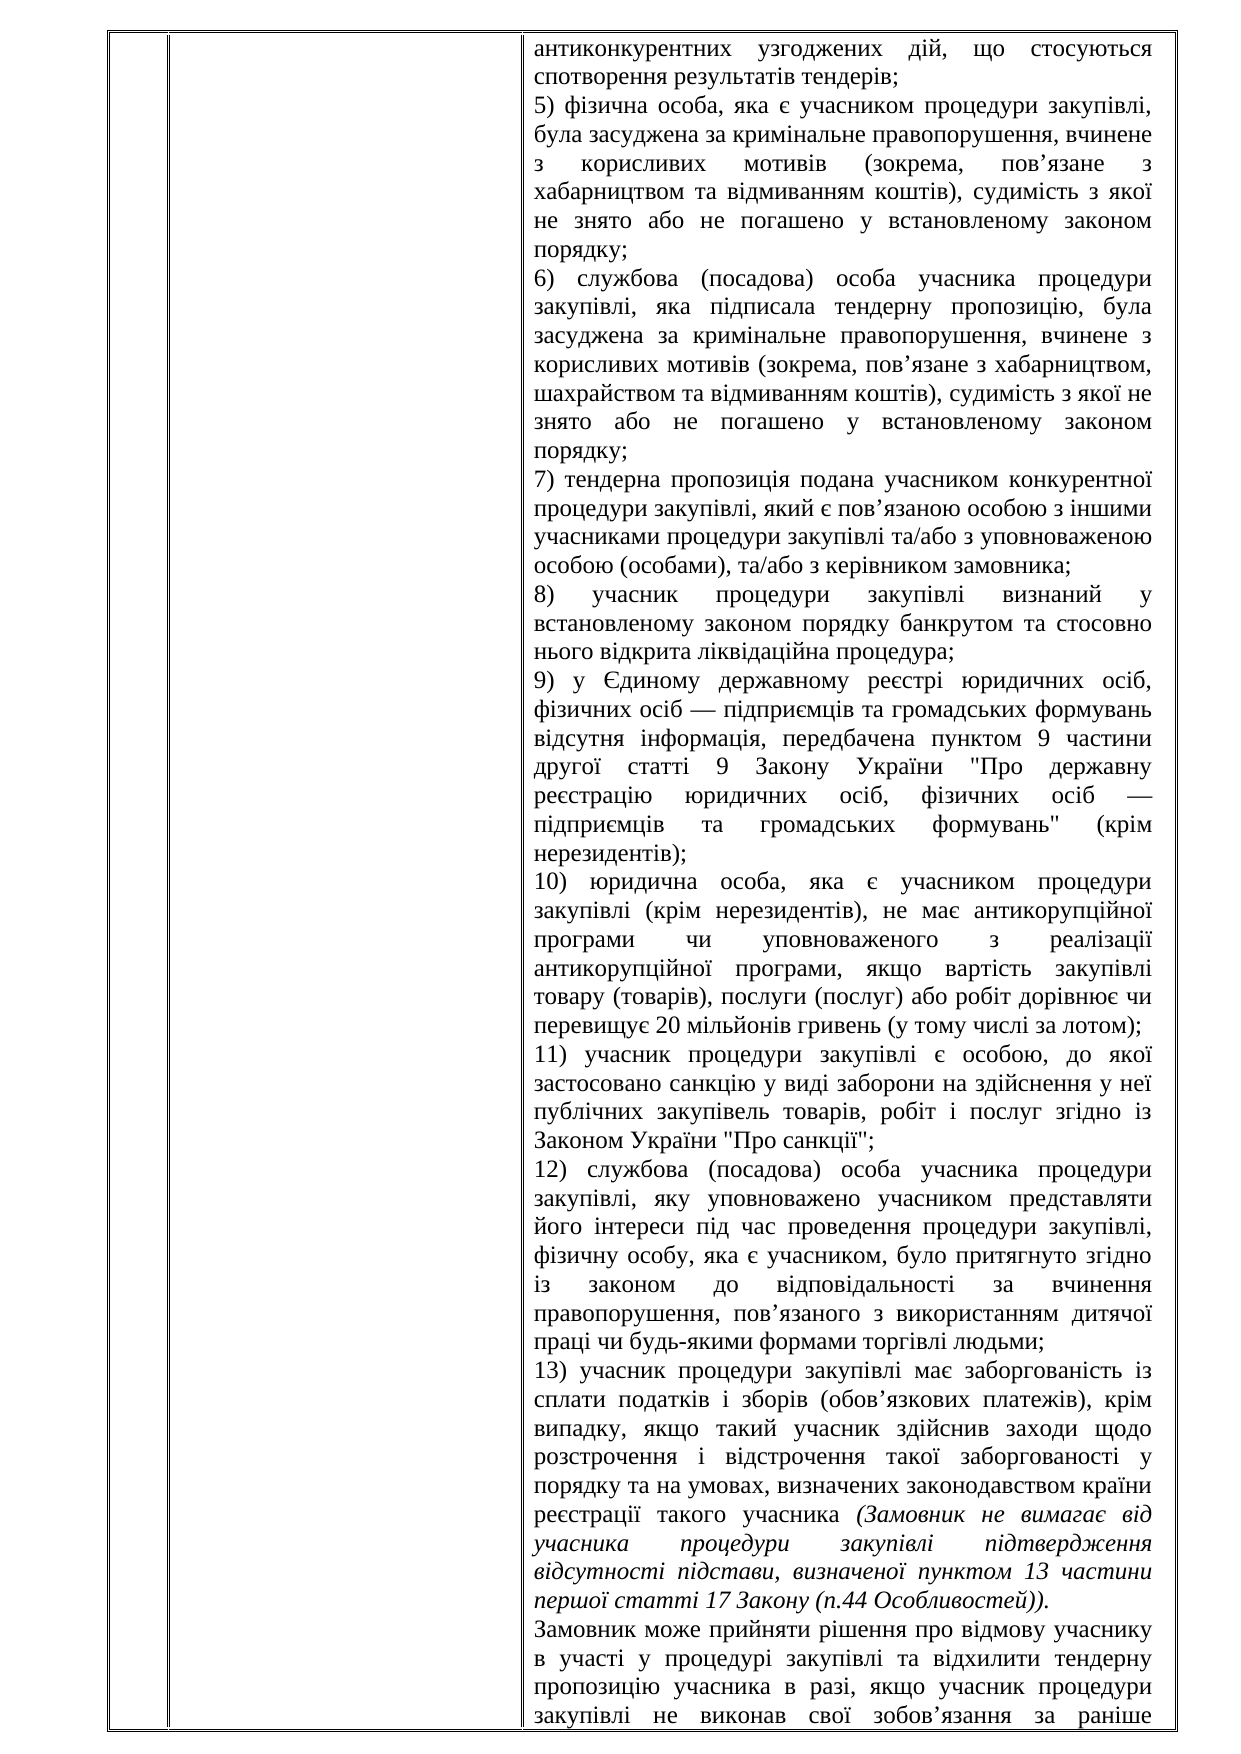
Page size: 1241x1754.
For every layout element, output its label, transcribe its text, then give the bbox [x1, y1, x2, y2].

table_cell 6 [110, 33, 168, 1729]
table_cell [522, 33, 1175, 1729]
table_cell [168, 33, 522, 1729]
